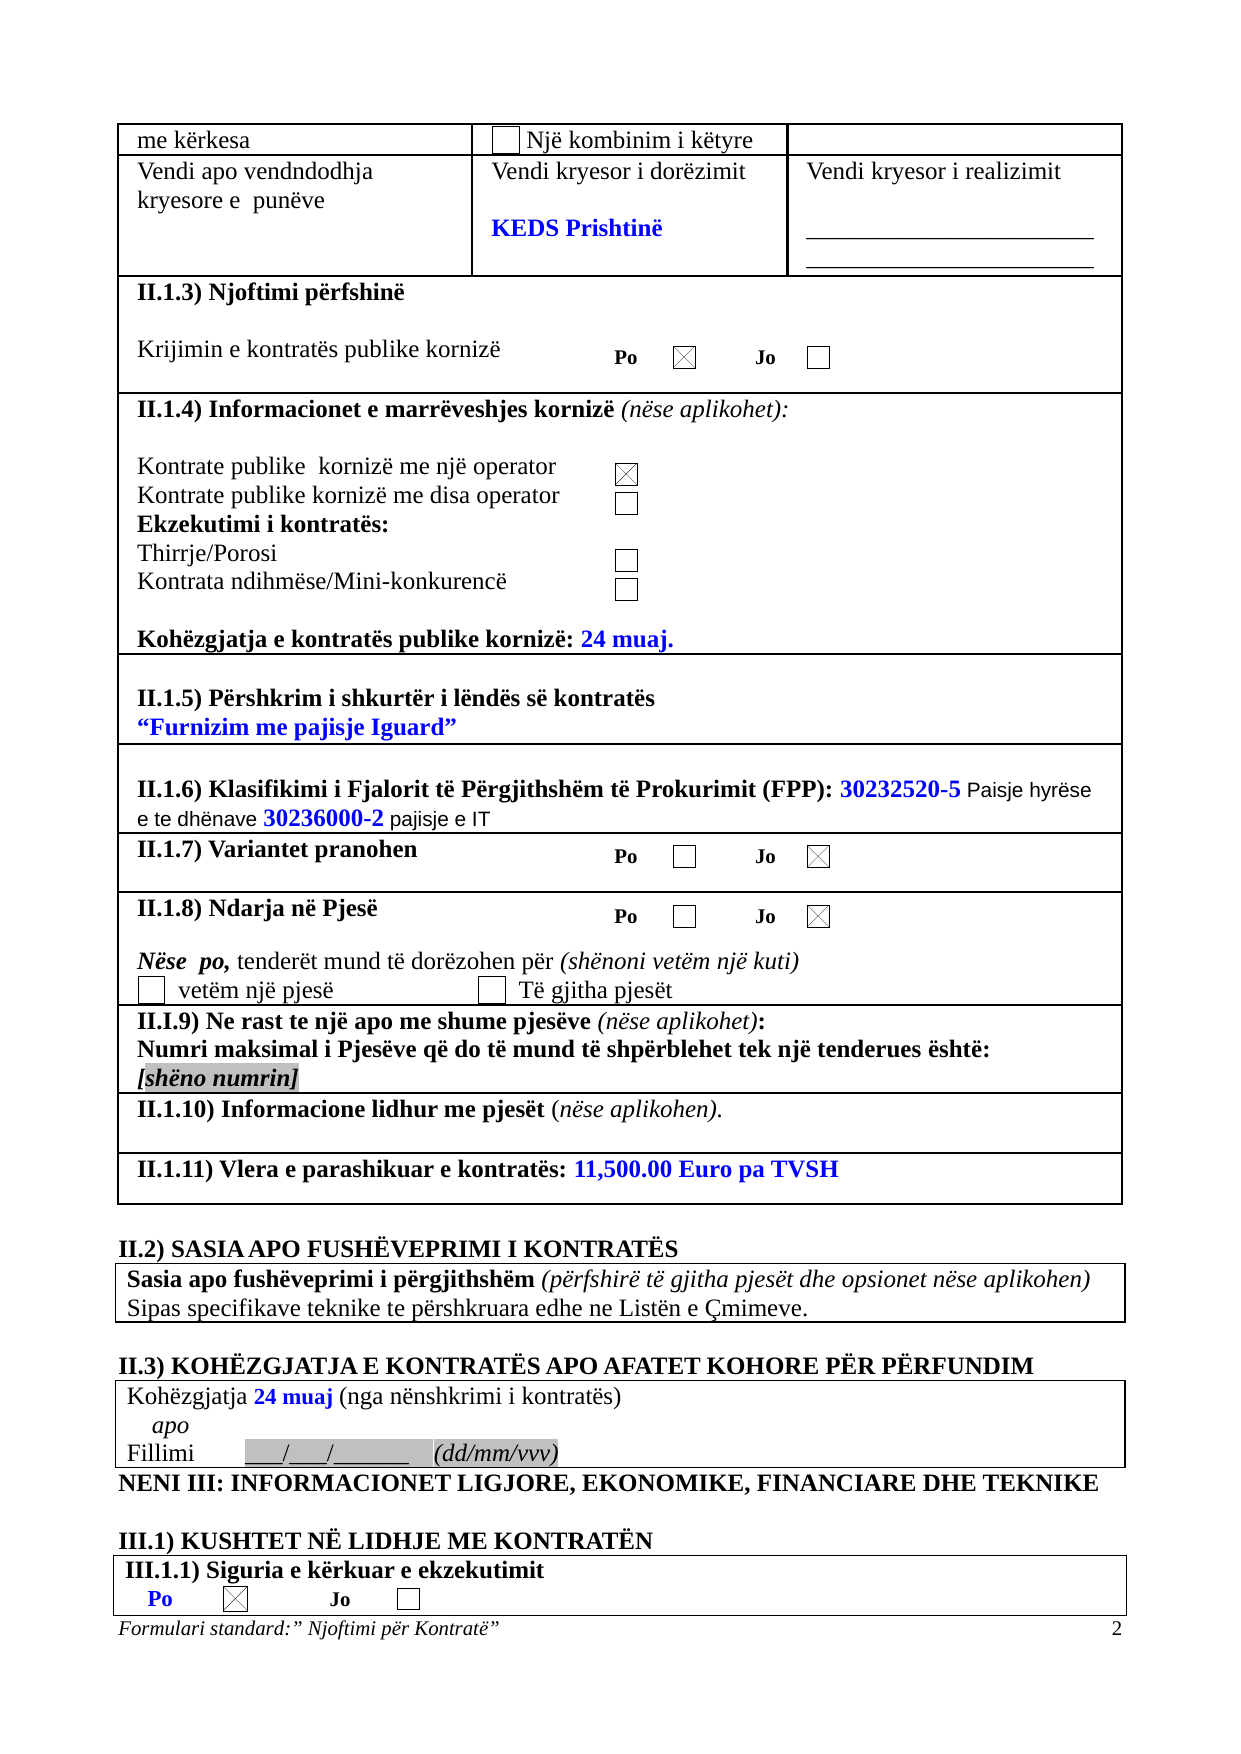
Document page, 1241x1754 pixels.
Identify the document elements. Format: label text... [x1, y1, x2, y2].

table_header Kohëzgjatja 24 muaj (nga nënshkrimi i kontratës) apo Fillimi ___/___/______ (dd/mm/vvv) [116, 1381, 1124, 1467]
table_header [114, 1556, 1126, 1615]
text II.2) SASIA APO FUSHËVEPRIMI I KONTRATËS [118, 1234, 1122, 1263]
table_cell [119, 125, 471, 154]
table_cell II.I.9) Ne rast te një apo me shume pjesëve (nëse aplikohet): Numri maksimal i Pjesëve që do të mund të shpërblehet tek një tenderues është: [shëno numrin] [119, 1006, 1121, 1092]
table_cell II.1.4) Informacionet e marrëveshjes kornizë (nëse aplikohet): Kontrate publike kornizë me një operator Kontrate publike kornizë me disa operator Ekzekutimi i kontratës: Thirrje/Porosi Kontrata ndihmëse/Mini-konkurencë Kohëzgjatja e kontratës publike kornizë: 24 muaj. [119, 394, 1121, 653]
table_cell II.1.8) Ndarja në Pjesë Nëse po, tenderët mund të dorëzohen për (shënoni vetëm një kuti) vetëm një pjesë Të gjitha pjesët [119, 893, 1121, 1004]
table_cell II.1.5) Përshkrim i shkurtër i lëndës së kontratës “Furnizim me pajisje Iguard” [119, 655, 1121, 743]
table_cell II.1.6) Klasifikimi i Fjalorit të Përgjithshëm të Prokurimit (FPP): 30232520-5 Paisje hyrëse e te dhënave 30236000-2 pajisje e IT [119, 745, 1121, 832]
text II.3) KOHËZGJATJA E KONTRATËS APO AFATET KOHORE PËR PËRFUNDIM [118, 1351, 1122, 1380]
text III.1) KUSHTET NË LIDHJE ME KONTRATËN [118, 1526, 1122, 1554]
table_cell Vendi kryesor i dorëzimit KEDS Prishtinë [473, 156, 786, 275]
table_cell II.1.3) Njoftimi përfshinë Krijimin e kontratës publike kornizë [119, 277, 1121, 392]
table_cell II.1.10) Informacione lidhur me pjesët (nëse aplikohen). [119, 1094, 1121, 1152]
table_cell II.1.11) Vlera e parashikuar e kontratës: 11,500.00 Euro pa TVSH [119, 1154, 1121, 1203]
table_header Sasia apo fushëveprimi i përgjithshëm (përfshirë të gjitha pjesët dhe opsionet nëse aplikohen) Sipas specifikave teknike te përshkruara edhe ne Listën e Çmimeve. [116, 1264, 1124, 1321]
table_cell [473, 125, 786, 154]
table_cell Vendi apo vendndodhja kryesore e punëve [119, 156, 471, 275]
table_cell [789, 125, 1121, 154]
text NENI III: INFORMACIONET LIGJORE, EKONOMIKE, FINANCIARE DHE TEKNIKE [118, 1468, 1122, 1497]
table_cell Vendi kryesor i realizimit ______________________________________________ [789, 156, 1121, 275]
table_cell II.1.7) Variantet pranohen [119, 834, 1121, 891]
